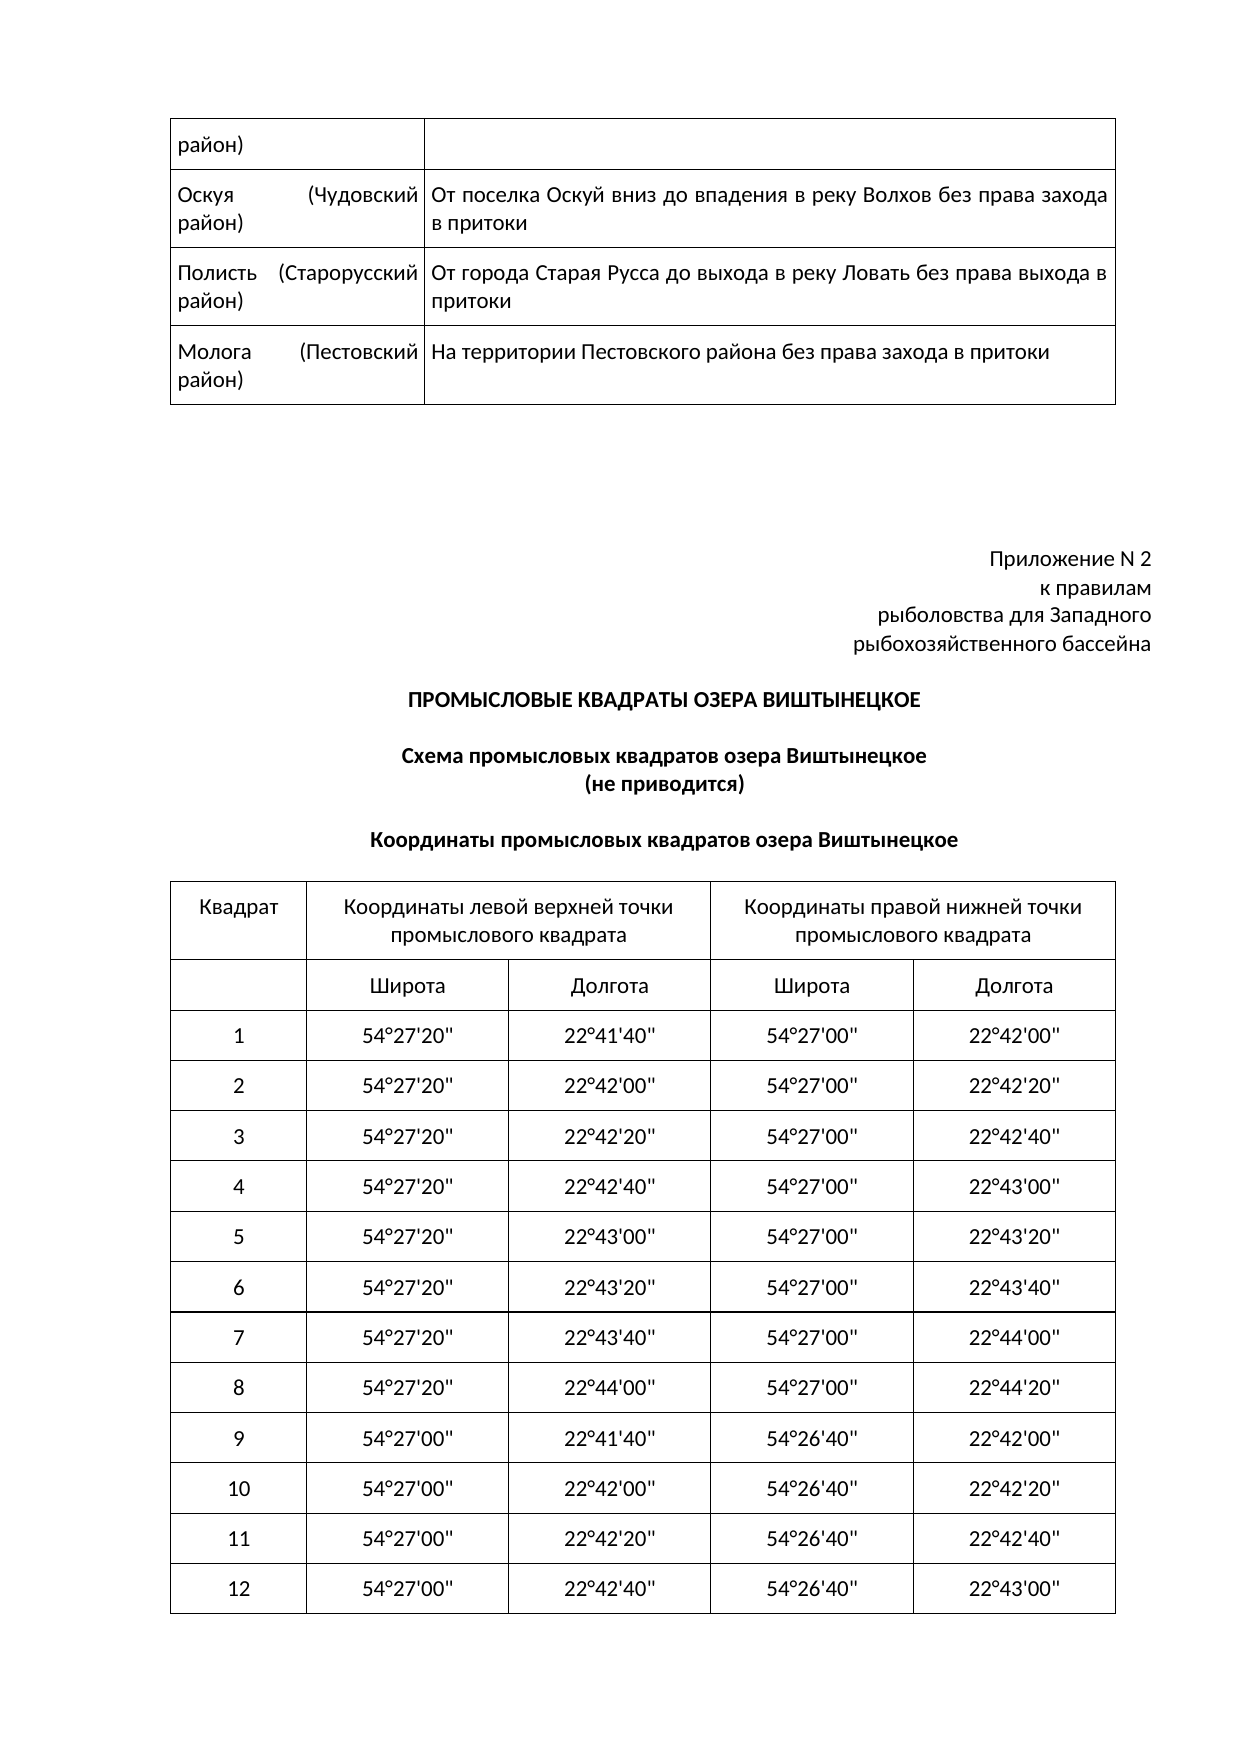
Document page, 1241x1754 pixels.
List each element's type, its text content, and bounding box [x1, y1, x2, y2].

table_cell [425, 119, 1115, 168]
text Приложение N 2 [177, 544, 1152, 573]
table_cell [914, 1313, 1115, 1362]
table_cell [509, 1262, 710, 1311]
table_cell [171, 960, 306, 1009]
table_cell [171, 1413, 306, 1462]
title Схема промысловых квадратов озера Виштынецкое [177, 741, 1152, 769]
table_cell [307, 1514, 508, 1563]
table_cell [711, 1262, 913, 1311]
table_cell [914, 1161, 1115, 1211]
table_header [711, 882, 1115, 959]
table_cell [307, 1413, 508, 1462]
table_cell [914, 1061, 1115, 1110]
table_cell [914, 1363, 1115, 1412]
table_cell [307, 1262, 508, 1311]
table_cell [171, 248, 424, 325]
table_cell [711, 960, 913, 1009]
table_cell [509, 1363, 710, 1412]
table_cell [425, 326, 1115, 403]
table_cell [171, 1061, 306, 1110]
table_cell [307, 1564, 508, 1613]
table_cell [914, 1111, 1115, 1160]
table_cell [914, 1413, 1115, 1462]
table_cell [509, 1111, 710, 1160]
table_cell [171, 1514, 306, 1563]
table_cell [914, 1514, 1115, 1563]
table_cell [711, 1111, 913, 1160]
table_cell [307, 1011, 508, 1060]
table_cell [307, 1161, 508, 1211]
table_cell Оскуя (Чудовский район) [171, 170, 424, 247]
text рыболовства для Западного [177, 601, 1152, 629]
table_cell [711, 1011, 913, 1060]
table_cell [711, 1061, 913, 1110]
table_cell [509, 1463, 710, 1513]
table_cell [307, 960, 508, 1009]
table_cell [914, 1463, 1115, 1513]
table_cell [171, 119, 424, 168]
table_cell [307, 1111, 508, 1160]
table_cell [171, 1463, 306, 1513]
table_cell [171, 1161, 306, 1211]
title Координаты промысловых квадратов озера Виштынецкое [177, 825, 1152, 853]
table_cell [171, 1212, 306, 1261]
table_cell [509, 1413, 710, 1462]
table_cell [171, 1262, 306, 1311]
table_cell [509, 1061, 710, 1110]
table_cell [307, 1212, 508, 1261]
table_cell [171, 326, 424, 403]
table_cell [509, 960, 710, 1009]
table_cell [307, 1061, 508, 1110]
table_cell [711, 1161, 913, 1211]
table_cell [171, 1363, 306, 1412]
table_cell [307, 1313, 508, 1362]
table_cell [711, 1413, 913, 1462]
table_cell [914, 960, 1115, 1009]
table_cell От поселка Оскуй вниз до впадения в реку Волхов без права захода в притоки [425, 170, 1115, 247]
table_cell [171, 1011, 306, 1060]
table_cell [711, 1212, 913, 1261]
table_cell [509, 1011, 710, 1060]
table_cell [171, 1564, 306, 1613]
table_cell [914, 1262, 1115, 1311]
text рыбохозяйственного бассейна [177, 629, 1152, 657]
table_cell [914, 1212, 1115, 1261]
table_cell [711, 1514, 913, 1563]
title ПРОМЫСЛОВЫЕ КВАДРАТЫ ОЗЕРА ВИШТЫНЕЦКОЕ [177, 685, 1152, 713]
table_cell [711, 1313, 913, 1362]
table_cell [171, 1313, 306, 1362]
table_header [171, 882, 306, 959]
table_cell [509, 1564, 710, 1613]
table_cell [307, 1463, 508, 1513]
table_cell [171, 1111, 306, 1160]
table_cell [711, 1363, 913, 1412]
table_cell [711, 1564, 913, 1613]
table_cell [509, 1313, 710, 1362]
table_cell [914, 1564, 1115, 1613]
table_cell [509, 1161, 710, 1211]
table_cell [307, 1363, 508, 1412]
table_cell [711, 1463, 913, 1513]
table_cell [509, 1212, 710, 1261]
title (не приводится) [177, 769, 1152, 797]
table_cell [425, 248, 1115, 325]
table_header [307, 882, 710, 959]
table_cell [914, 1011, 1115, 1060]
text к правилам [177, 573, 1152, 601]
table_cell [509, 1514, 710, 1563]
